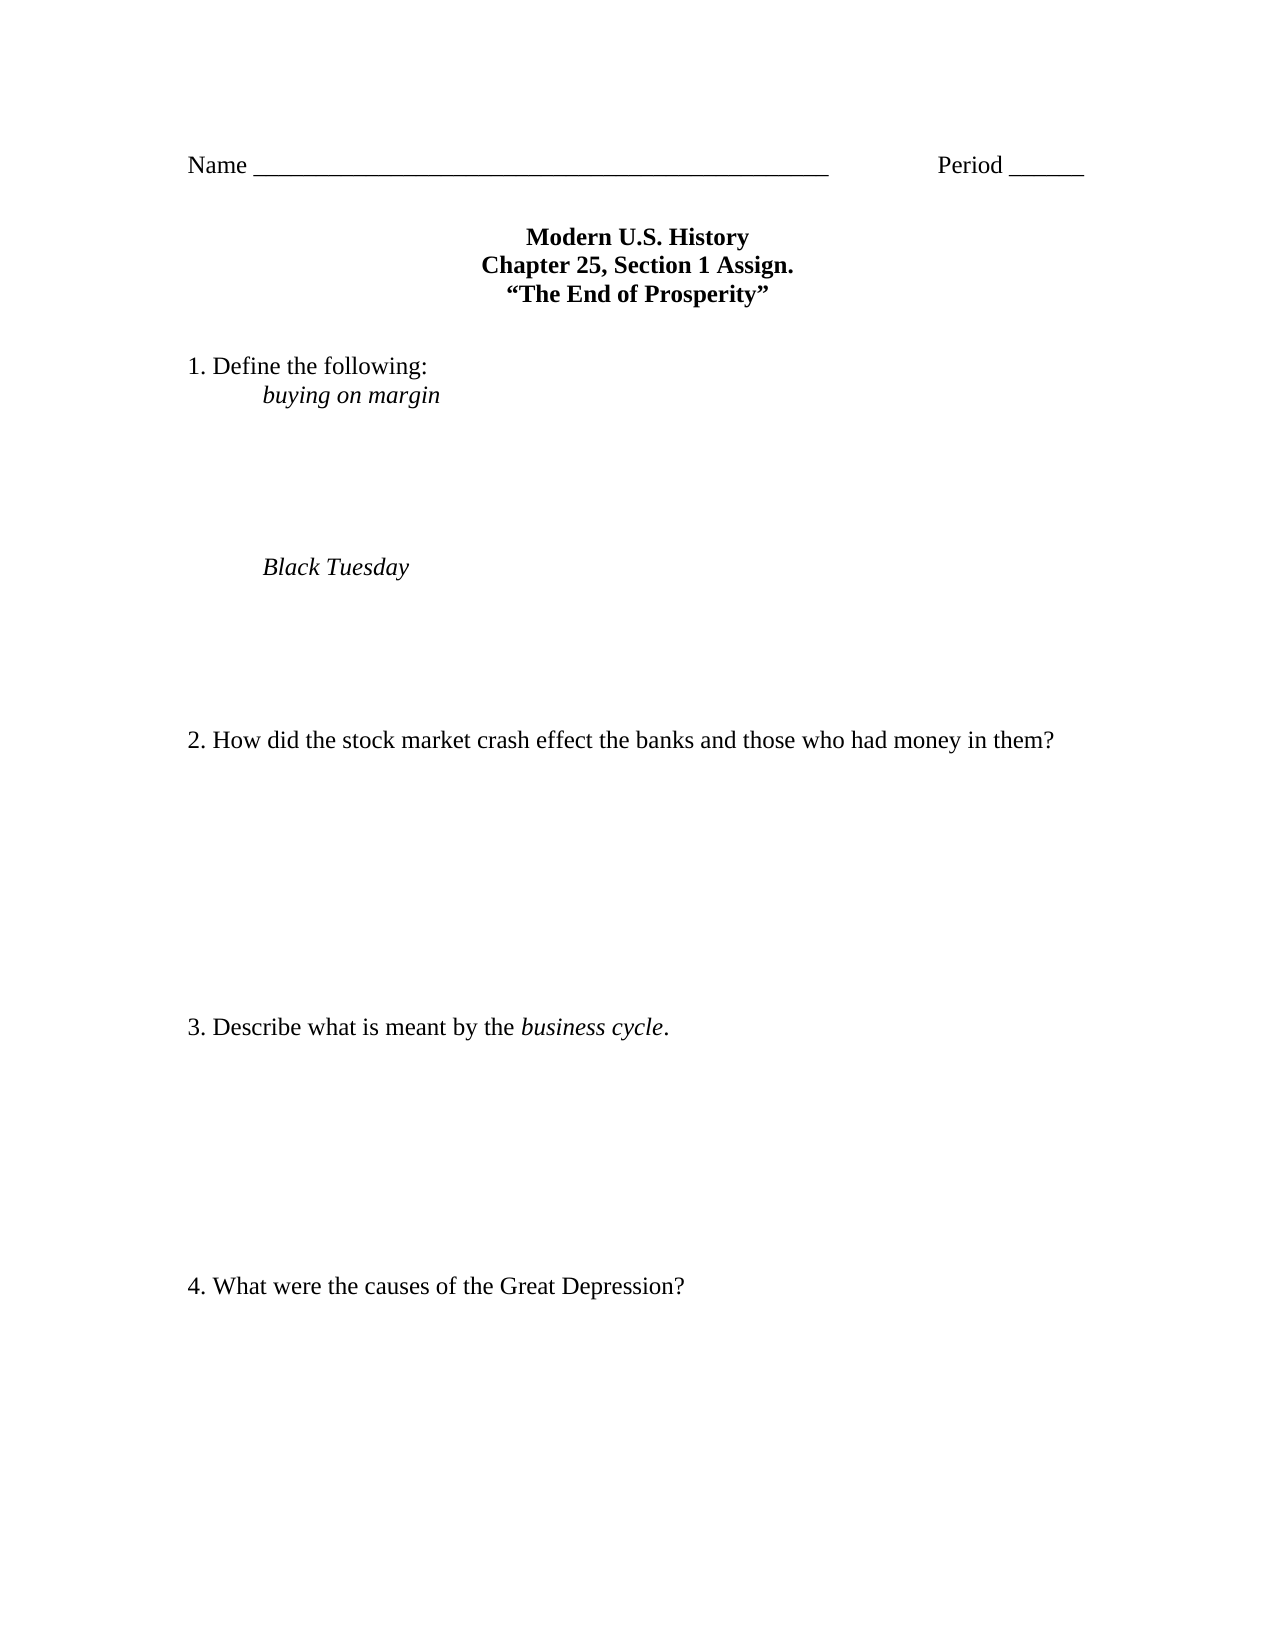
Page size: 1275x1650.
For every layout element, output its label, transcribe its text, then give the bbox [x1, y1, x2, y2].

text 1. Define the following: [187, 351, 1087, 380]
text Black Tuesday [187, 552, 1087, 581]
text buying on margin [187, 380, 1087, 409]
subtitle Modern U.S. History [187, 222, 1087, 251]
text 4. What were the causes of the Great Depression? [187, 1271, 1087, 1300]
text Chapter 25, Section 1 Assign. [187, 251, 1087, 279]
text 2. How did the stock market crash effect the banks and those who had money in them? [187, 725, 1087, 754]
text “The End of Prosperity” [187, 279, 1087, 308]
text 3. Describe what is meant by the business cycle. [187, 1012, 1087, 1041]
text Name ______________________________________________ Period ______ [187, 150, 1087, 179]
